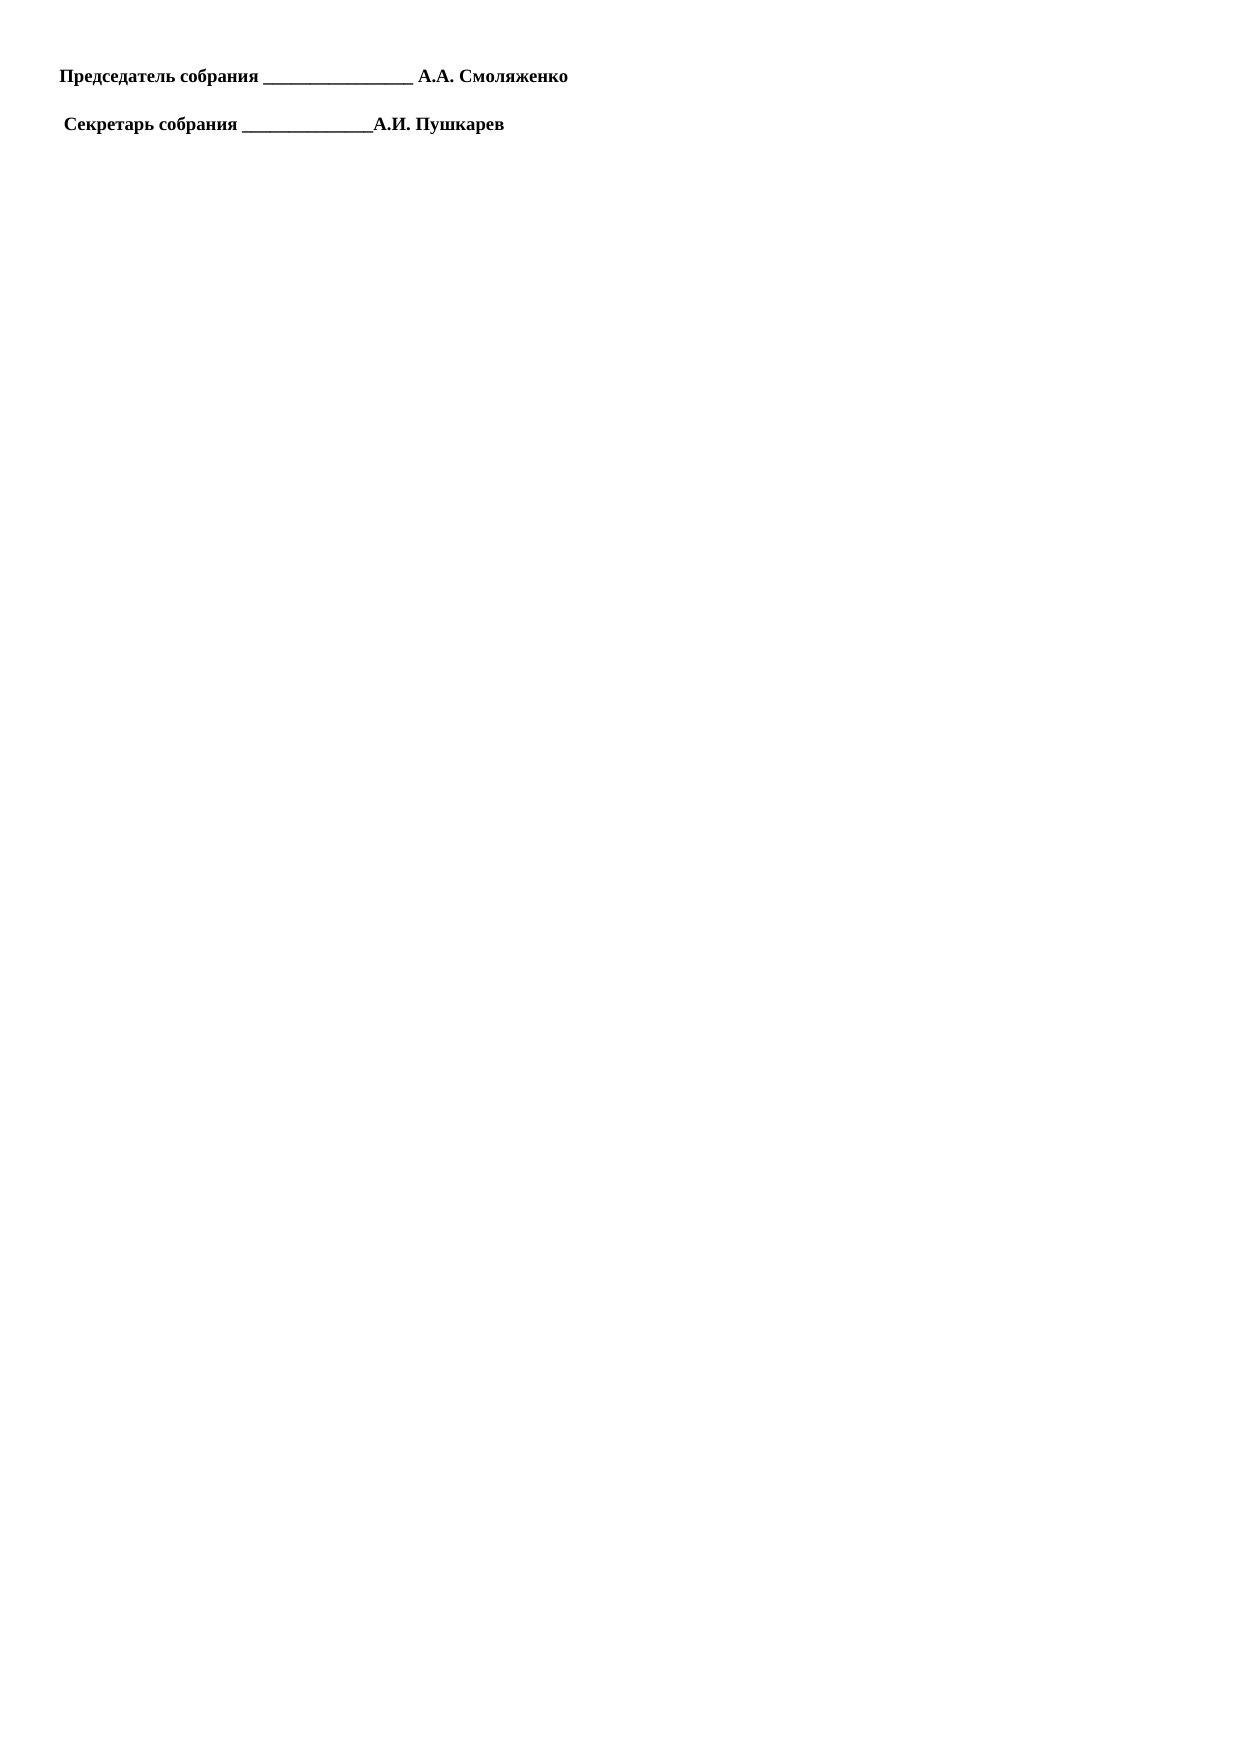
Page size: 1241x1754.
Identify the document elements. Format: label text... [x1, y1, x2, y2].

text Председатель собрания ________________ А.А. Смоляженко [59, 59, 1192, 88]
text Секретарь собрания ______________А.И. Пушкарев [59, 113, 1192, 134]
